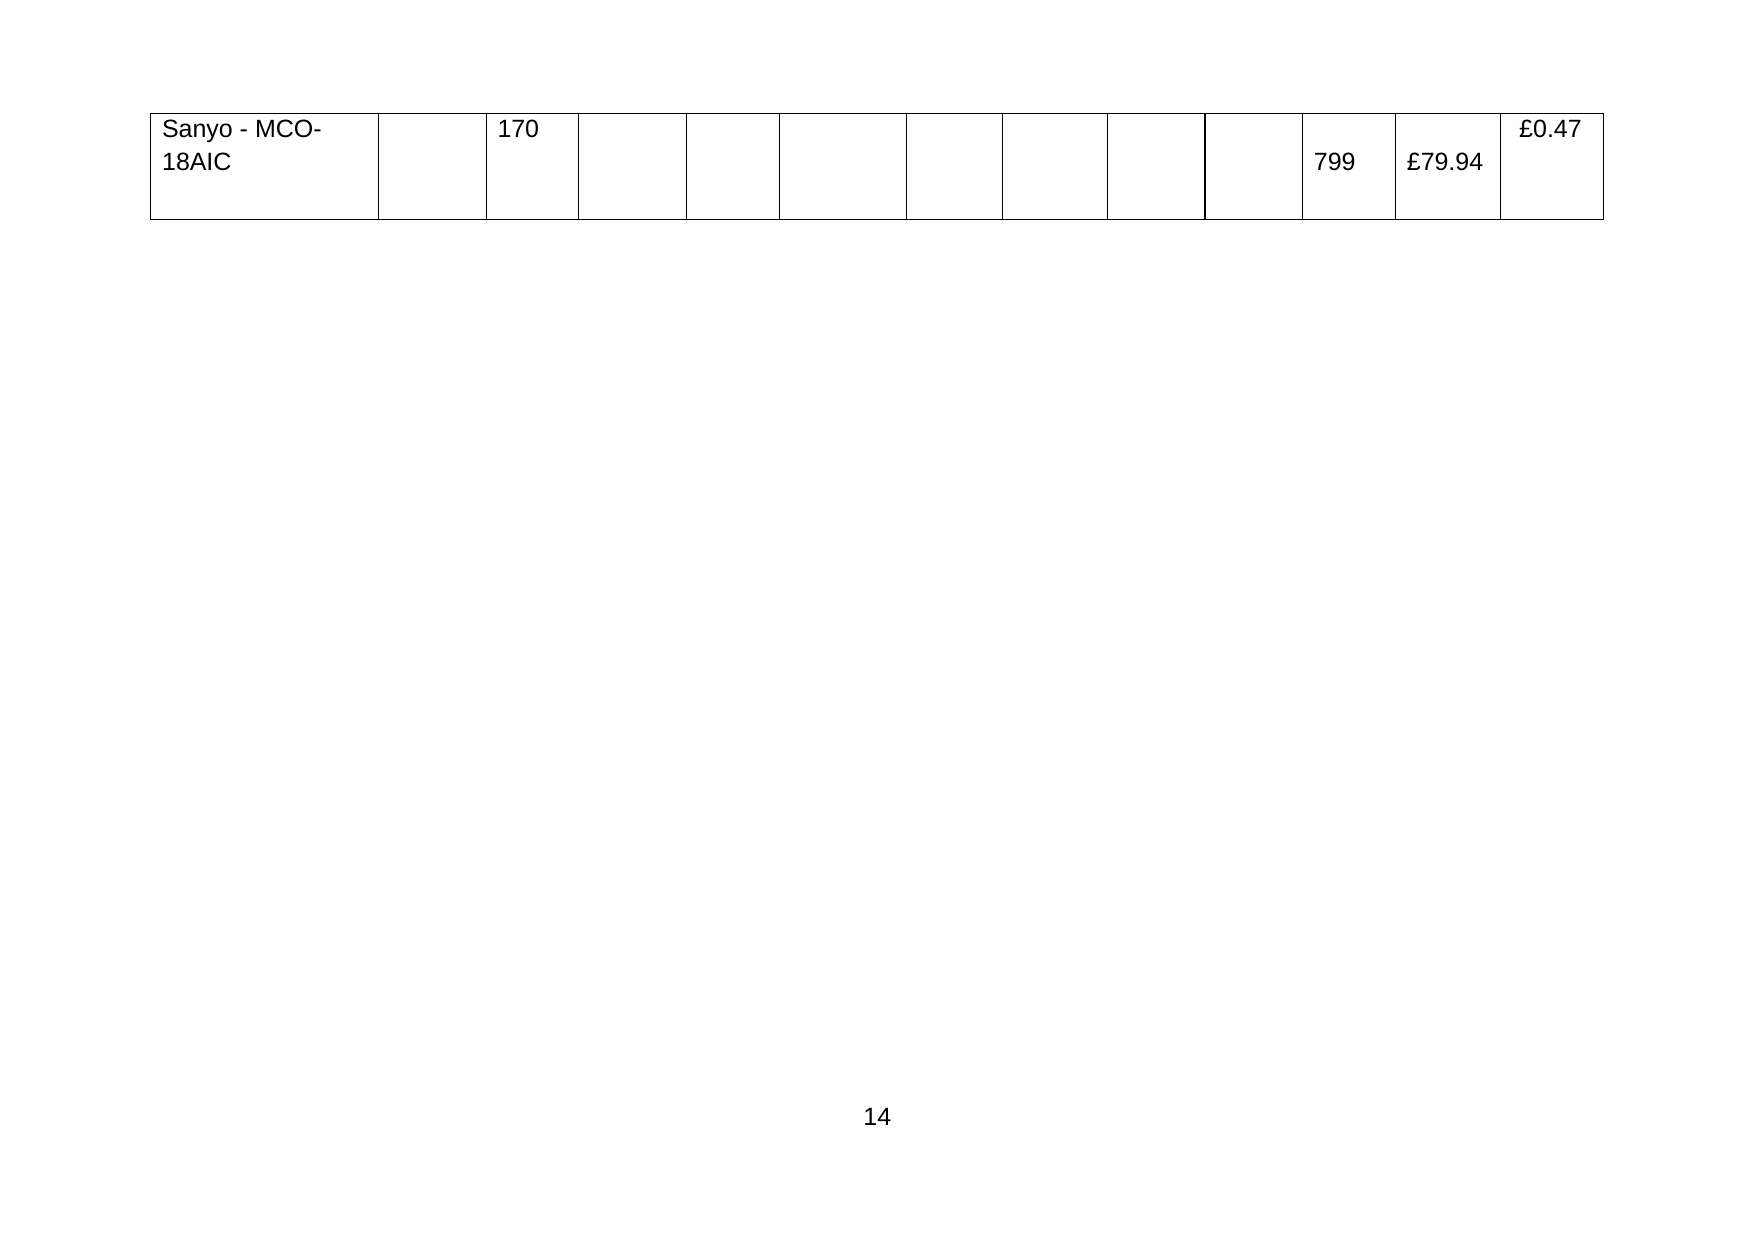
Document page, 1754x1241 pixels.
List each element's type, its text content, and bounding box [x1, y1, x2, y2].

table_cell 799 [1303, 114, 1395, 219]
table_cell [780, 114, 906, 219]
table_cell £0.47 [1501, 114, 1603, 219]
table_cell £79.94 [1396, 114, 1500, 219]
table_cell [579, 114, 686, 219]
table_cell [1108, 114, 1204, 219]
table_cell Sanyo - MCO-18AIC [151, 114, 378, 219]
table_cell [1206, 114, 1302, 219]
table_cell [907, 114, 1002, 219]
table_cell [687, 114, 779, 219]
table_cell [379, 114, 486, 219]
table_cell 170 [487, 114, 578, 219]
table_cell [1003, 114, 1107, 219]
